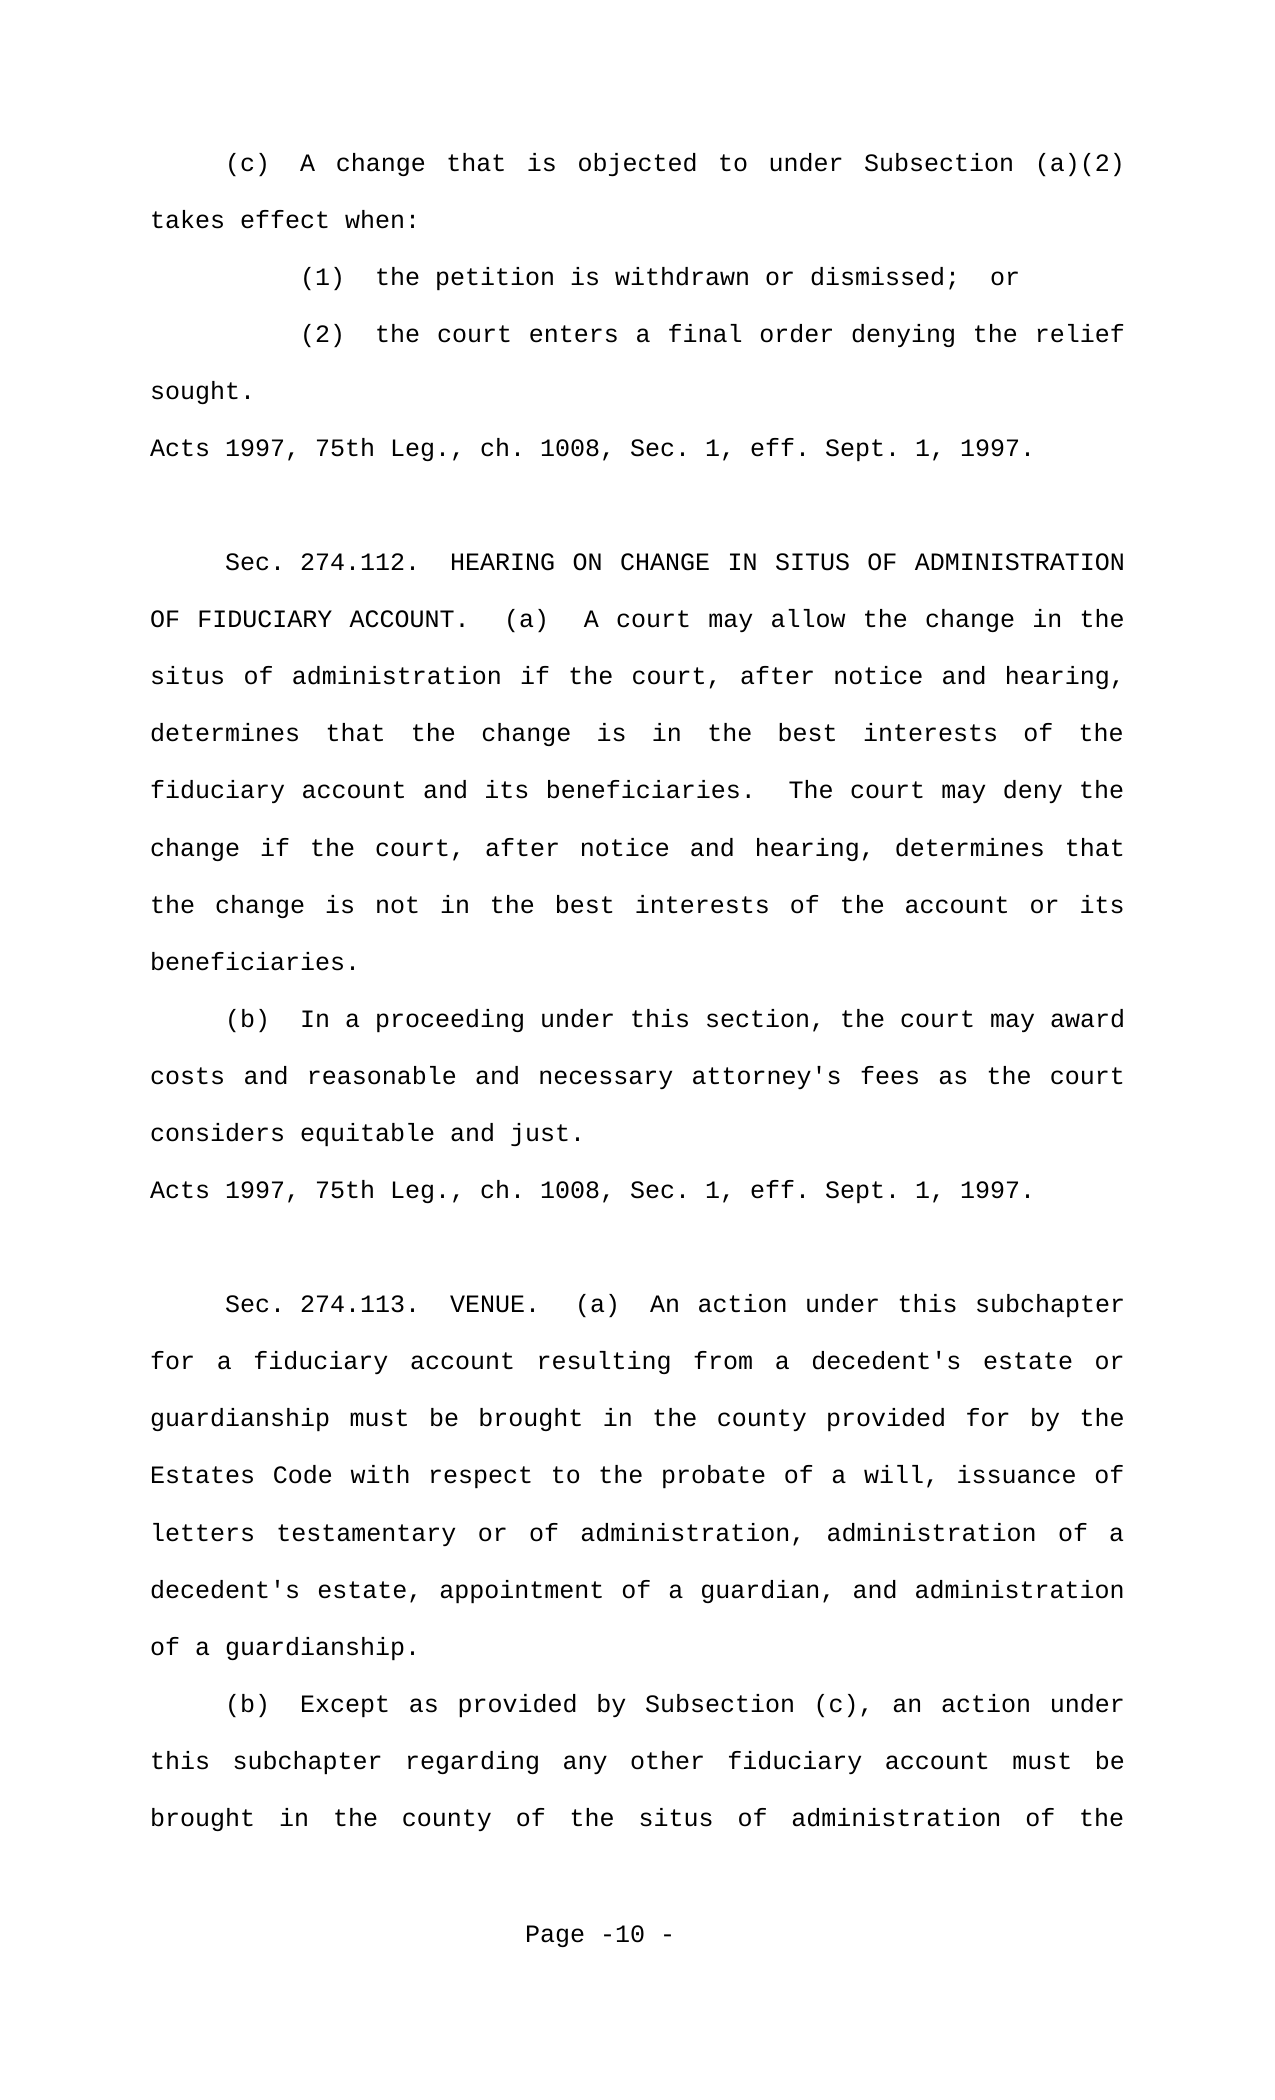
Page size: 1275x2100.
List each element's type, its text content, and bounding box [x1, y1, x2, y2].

text (1) the petition is withdrawn or dismissed; or [150, 264, 1125, 293]
text Sec. 274.112. HEARING ON CHANGE IN SITUS OF ADMINISTRATION OF FIDUCIARY ACCOUNT. (a) A court may allow the change in the situs of administration if the court, after notice and hearing, determines that the change is in the best interests of the fiduciary account and its beneficiaries. The court may deny the change if the court, after notice and hearing, determines that the change is not in the best interests of the account or its beneficiaries. [150, 549, 1125, 978]
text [150, 1691, 1125, 1834]
text (c) A change that is objected to under Subsection (a)(2) takes effect when: [150, 150, 1125, 236]
text (2) the court enters a final order denying the relief sought. [150, 321, 1125, 407]
text Sec. 274.113. VENUE. (a) An action under this subchapter for a fiduciary account resulting from a decedent's estate or guardianship must be brought in the county provided for by the Estates Code with respect to the probate of a will, issuance of letters testamentary or of administration, administration of a decedent's estate, appointment of a guardian, and administration of a guardianship. [150, 1292, 1125, 1663]
text Acts 1997, 75th Leg., ch. 1008, Sec. 1, eff. Sept. 1, 1997. [150, 435, 1125, 464]
text (b) In a proceeding under this section, the court may award costs and reasonable and necessary attorney's fees as the court considers equitable and just. [150, 1006, 1125, 1149]
text Acts 1997, 75th Leg., ch. 1008, Sec. 1, eff. Sept. 1, 1997. [150, 1177, 1125, 1206]
